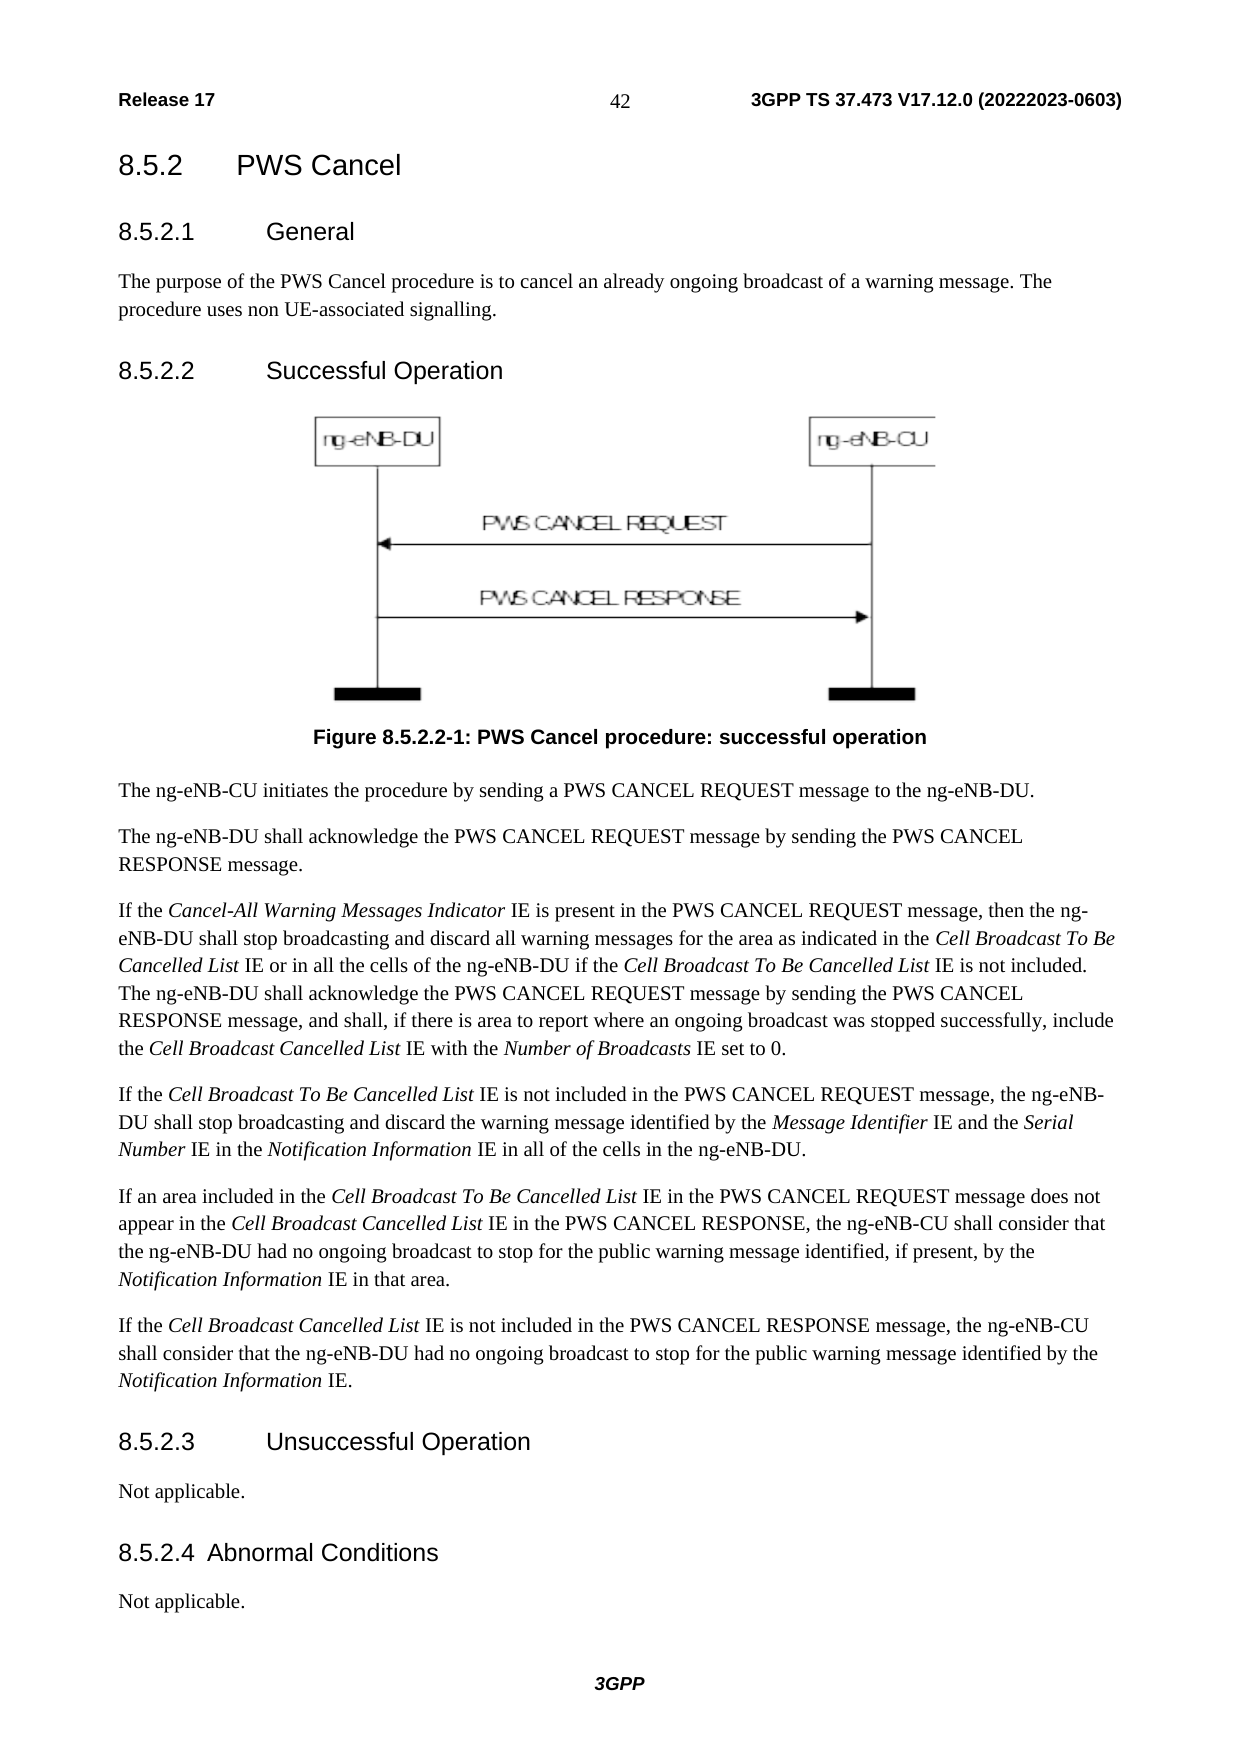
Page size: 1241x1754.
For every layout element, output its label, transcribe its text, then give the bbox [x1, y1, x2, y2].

subtitle 8.5.2.3 Unsuccessful Operation [118, 1427, 1122, 1456]
text The ng-eNB-DU shall acknowledge the PWS CANCEL REQUEST message by sending the PWS CANCEL RESPONSE message. [118, 824, 1122, 876]
subtitle 8.5.2.1 General [118, 217, 1122, 246]
text If an area included in the Cell Broadcast To Be Cancelled List IE in the PWS CANCEL REQUEST message does not appear in the Cell Broadcast Cancelled List IE in the PWS CANCEL RESPONSE, the ng-eNB-CU shall consider that the ng-eNB-DU had no ongoing broadcast to stop for the public warning message identified, if present, by the Notification Information IE in that area. [118, 1184, 1122, 1291]
subtitle 8.5.2 PWS Cancel [118, 148, 1122, 181]
subtitle 8.5.2.2 Successful Operation [118, 356, 1122, 384]
text Not applicable. [118, 1479, 1122, 1503]
text If the Cell Broadcast Cancelled List IE is not included in the PWS CANCEL RESPONSE message, the ng-eNB-CU shall consider that the ng-eNB-DU had no ongoing broadcast to stop for the public warning message identified by the Notification Information IE. [118, 1313, 1122, 1392]
text If the Cell Broadcast To Be Cancelled List IE is not included in the PWS CANCEL REQUEST message, the ng-eNB-DU shall stop broadcasting and discard the warning message identified by the Message Identifier IE and the Serial Number IE in the Notification Information IE in all of the cells in the ng-eNB-DU. [118, 1082, 1122, 1161]
text The purpose of the PWS Cancel procedure is to cancel an already ongoing broadcast of a warning message. The procedure uses non UE-associated signalling. [118, 269, 1122, 321]
text 8.5.2.4 Abnormal Conditions [118, 1538, 1122, 1566]
text Not applicable. [118, 1589, 1122, 1613]
text If the Cancel-All Warning Messages Indicator IE is present in the PWS CANCEL REQUEST message, then the ng-eNB-DU shall stop broadcasting and discard all warning messages for the area as indicated in the Cell Broadcast To Be Cancelled List IE or in all the cells of the ng-eNB-DU if the Cell Broadcast To Be Cancelled List IE is not included. The ng-eNB-DU shall acknowledge the PWS CANCEL REQUEST message by sending the PWS CANCEL RESPONSE message, and shall, if there is area to report where an ongoing broadcast was stopped successfully, include the Cell Broadcast Cancelled List IE with the Number of Broadcasts IE set to 0. [118, 898, 1122, 1060]
text Figure 8.5.2.2-1: PWS Cancel procedure: successful operation [118, 725, 1122, 749]
text The ng-eNB-CU initiates the procedure by sending a PWS CANCEL REQUEST message to the ng-eNB-DU. [118, 777, 1122, 802]
